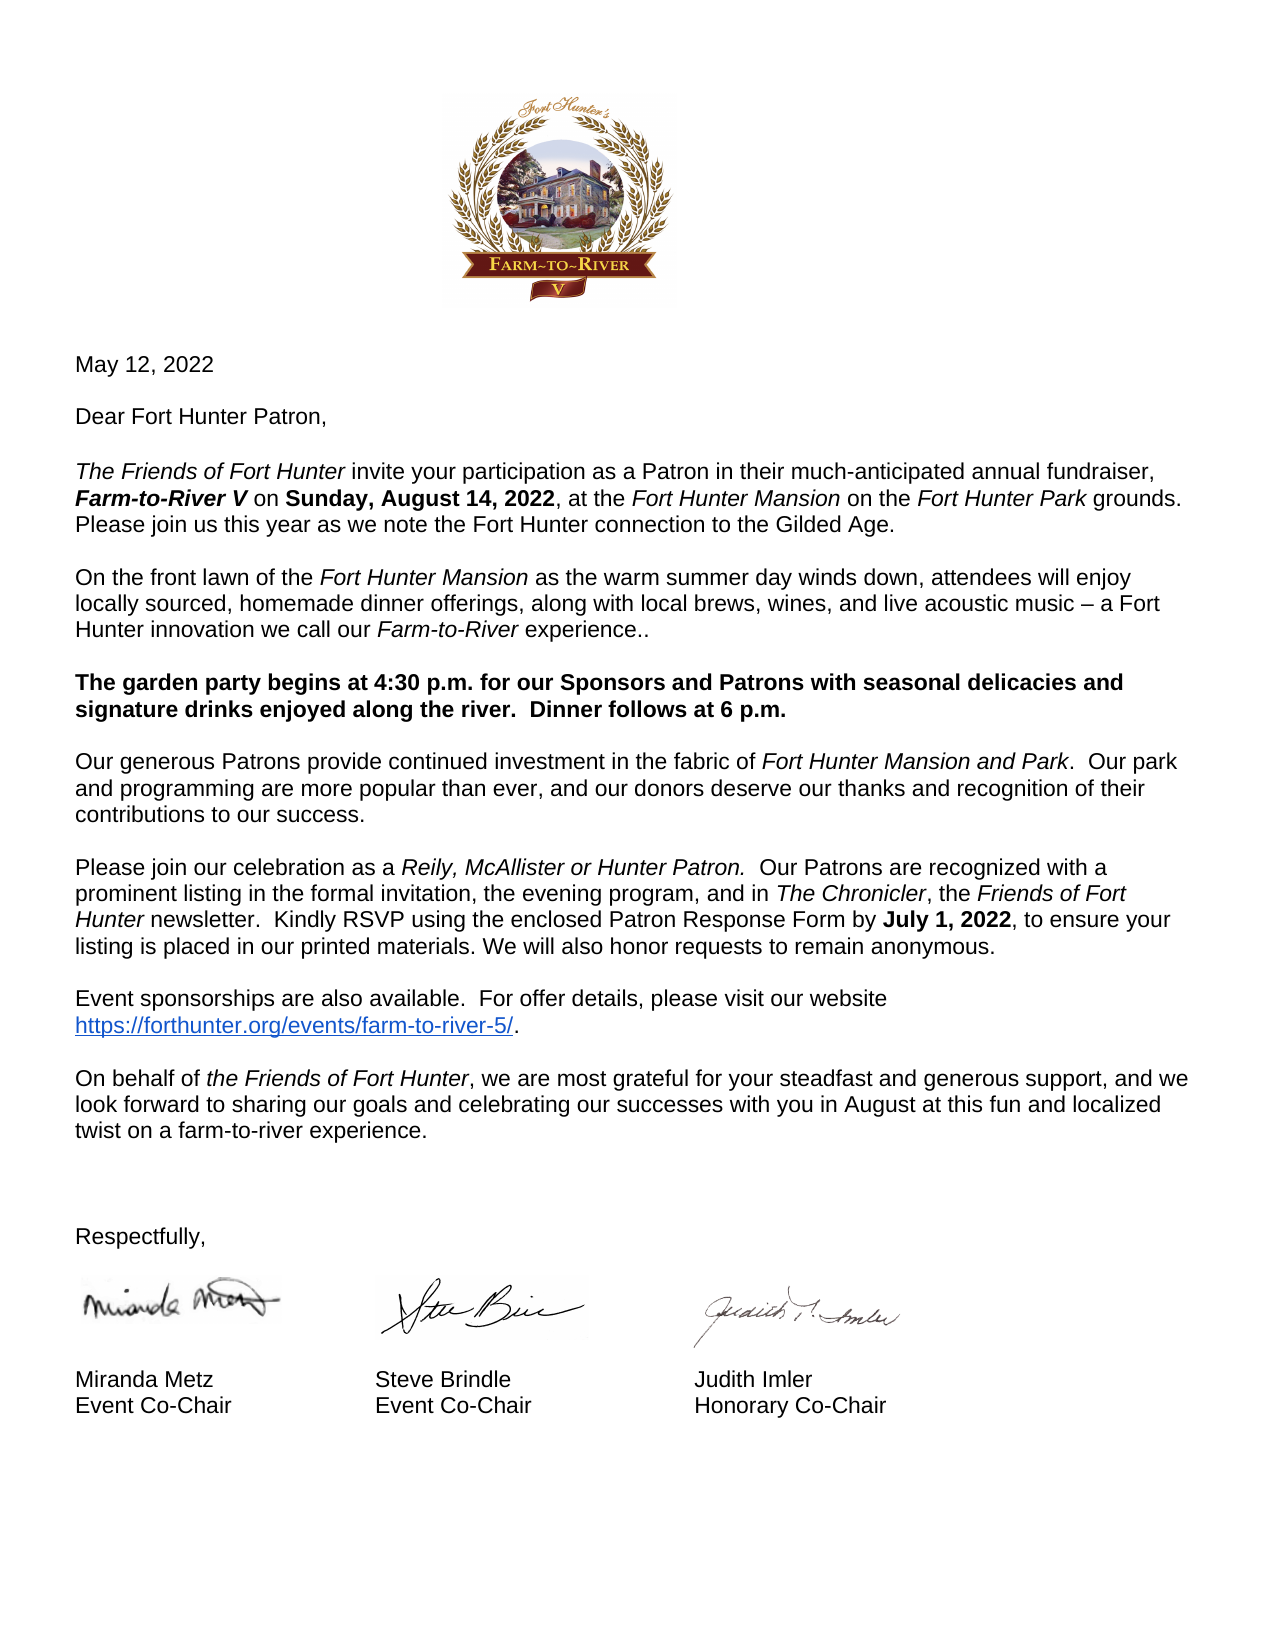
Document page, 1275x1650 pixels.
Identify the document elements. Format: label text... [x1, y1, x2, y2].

picture [80, 1275, 282, 1324]
text Event Co-Chair Event Co-Chair Honorary Co-Chair [75, 1392, 1200, 1419]
picture [676, 1283, 905, 1351]
picture [375, 1275, 589, 1340]
text Dear Fort Hunter Patron, [75, 403, 1200, 429]
picture [442, 93, 678, 308]
text May 12, 2022 [75, 351, 1200, 377]
text The garden party begins at 4:30 p.m. for our Sponsors and Patrons with seasonal delicacies and signature drinks enjoyed along the river. Dinner follows at 6 p.m. [75, 669, 1200, 722]
text Event sponsorships are also available. For offer details, please visit our website https://forthunter.org/events/farm-to-river-5/. [75, 985, 1200, 1038]
text Please join our celebration as a Reily, McAllister or Hunter Patron. Our Patrons are recognized with a prominent listing in the formal invitation, the evening program, and in The Chronicler, the Friends of Fort Hunter newsletter. Kindly RSVP using the enclosed Patron Response Form by July 1, 2022, to ensure your listing is placed in our printed materials. We will also honor requests to remain anonymous. [75, 854, 1200, 959]
text Our generous Patrons provide continued investment in the fabric of Fort Hunter Mansion and Park. Our park and programming are more popular than ever, and our donors deserve our thanks and recognition of their contributions to our success. [75, 748, 1200, 827]
text The Friends of Fort Hunter invite your participation as a Patron in their much-anticipated annual fundraiser, Farm-to-River V on Sunday, August 14, 2022, at the Fort Hunter Mansion on the Fort Hunter Park grounds. Please join us this year as we note the Fort Hunter connection to the Gilded Age. [75, 458, 1200, 537]
text Respectfully, [75, 1223, 1200, 1249]
text On the front lawn of the Fort Hunter Mansion as the warm summer day winds down, attendees will enjoy locally sourced, homemade dinner offerings, along with local brews, wines, and live acoustic music – a Fort Hunter innovation we call our Farm-to-River experience.. [75, 564, 1200, 643]
text Miranda Metz Steve Brindle Judith Imler [75, 1366, 1200, 1392]
text On behalf of the Friends of Fort Hunter, we are most grateful for your steadfast and generous support, and we look forward to sharing our goals and celebrating our successes with you in August at this fun and localized twist on a farm-to-river experience. [75, 1064, 1200, 1143]
